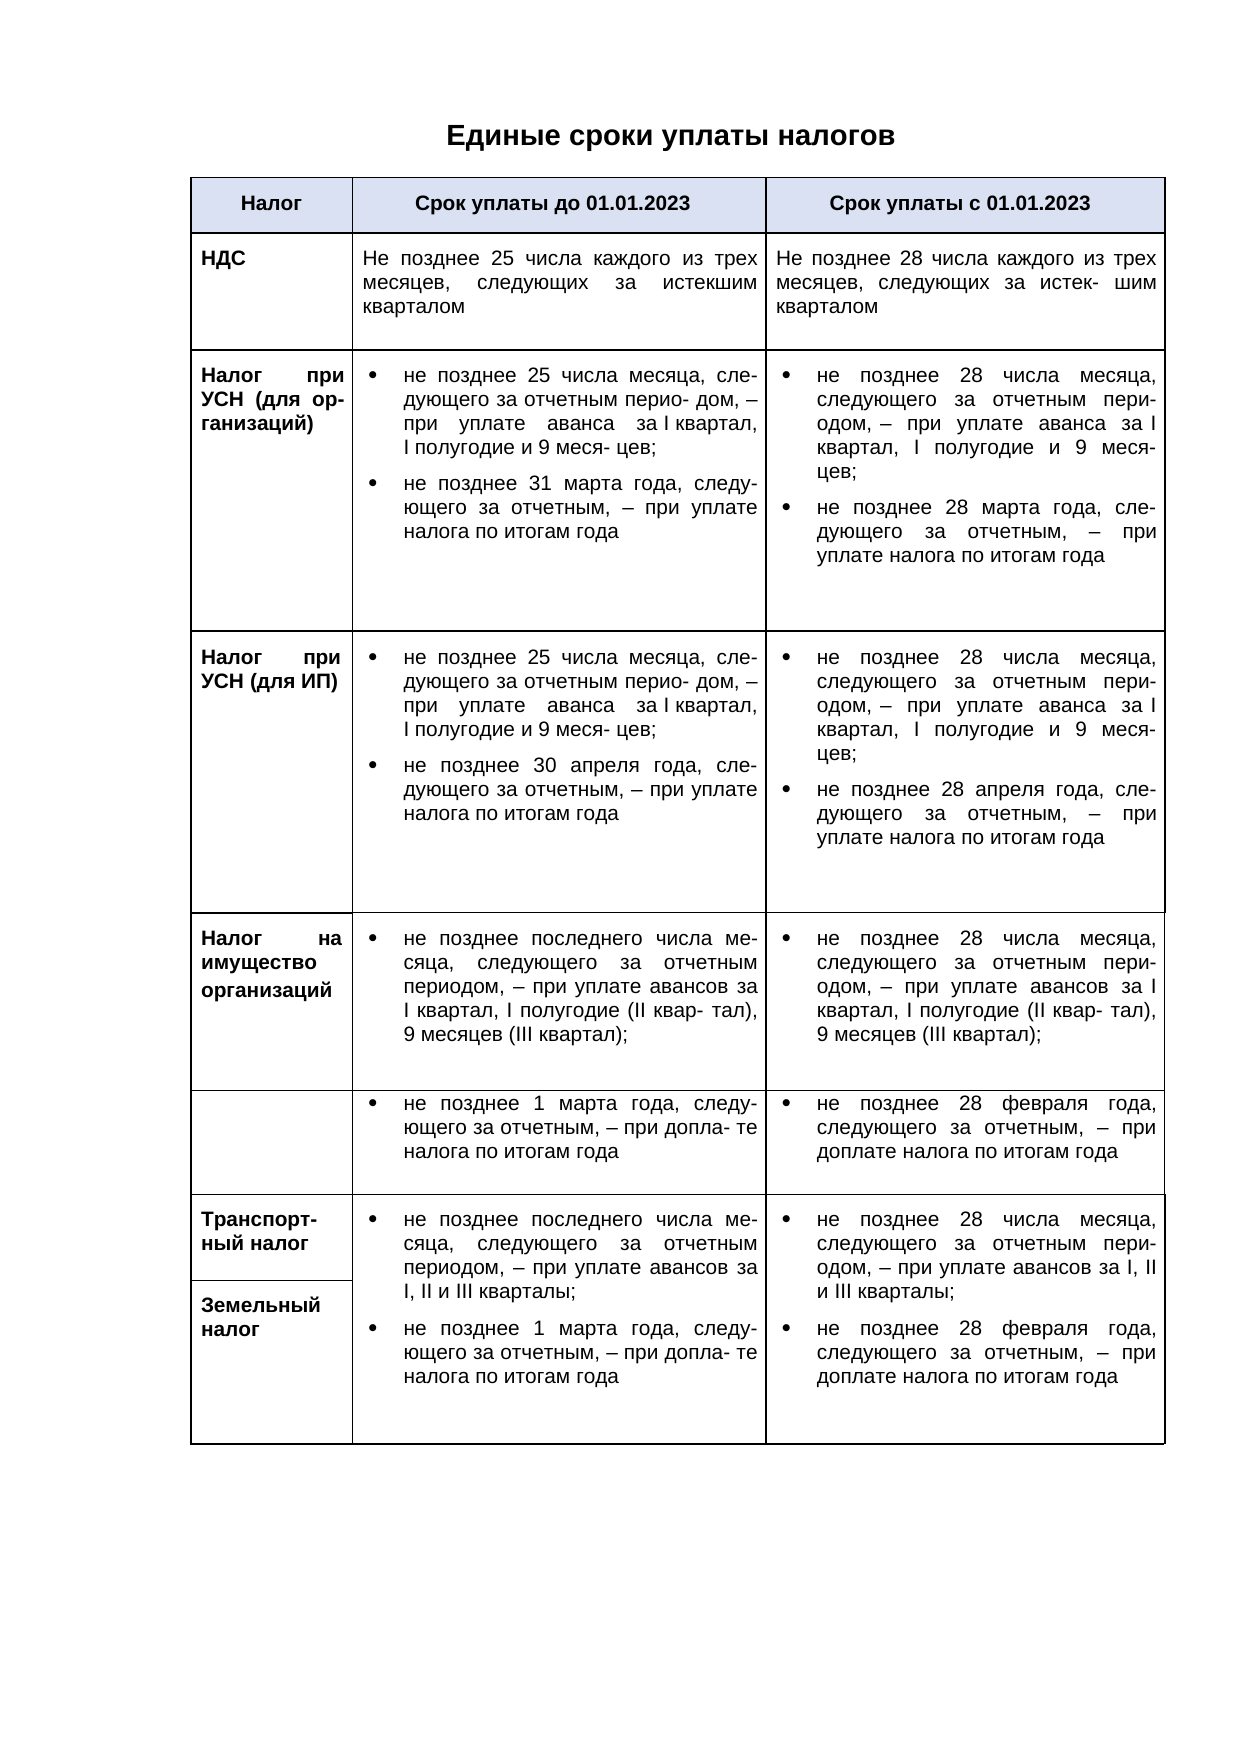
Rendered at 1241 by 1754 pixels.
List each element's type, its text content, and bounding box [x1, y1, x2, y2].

table_cell не позднее последнего числа ме- сяца, следующего за отчетным периодом, – при уплате авансов за I квартал, I полугодие (II квар- тал), 9 месяцев (III квартал); [353, 913, 765, 1089]
table_cell не позднее 28 числа месяца, следующего за отчетным пери- одом, – при уплате аванса за I квартал, I полугодие и 9 меся- цев; не позднее 28 апреля года, сле- дующего за отчетным, – при уплате налога по итогам года [767, 632, 1164, 912]
table_cell Не позднее 25 числа каждого из трех месяцев, следующих за истекшим кварталом [353, 234, 765, 349]
table_cell Земельный налог [192, 1281, 352, 1443]
table_cell не позднее 28 числа месяца, следующего за отчетным пери- одом, – при уплате аванса за I квартал, I полугодие и 9 меся- цев; не позднее 28 марта года, сле- дующего за отчетным, – при уплате налога по итогам года [767, 351, 1164, 630]
table_cell [192, 1091, 352, 1193]
table_cell не позднее 28 числа месяца, следующего за отчетным пери- одом, – при уплате авансов за I, II и III кварталы; не позднее 28 февраля года, следующего за отчетным, – при доплате налога по итогам года [767, 1195, 1164, 1443]
table_cell не позднее 28 февраля года, следующего за отчетным, – при доплате налога по итогам года [767, 1091, 1164, 1193]
table_cell не позднее 28 числа месяца, следующего за отчетным пери- одом, – при уплате авансов за I квартал, I полугодие (II квар- тал), 9 месяцев (III квартал); [767, 913, 1164, 1089]
table_cell Транспорт- ный налог [192, 1195, 352, 1279]
table_cell НДС [192, 234, 352, 349]
table_cell Налог при УСН (для ор- ганизаций) [192, 351, 352, 630]
table_header Налог [192, 178, 352, 232]
table_cell не позднее 25 числа месяца, сле- дующего за отчетным перио- дом, – при уплате аванса за I квартал, I полугодие и 9 меся- цев; не позднее 31 марта года, следу- ющего за отчетным, – при уплате налога по итогам года [353, 351, 765, 630]
table_cell не позднее последнего числа ме- сяца, следующего за отчетным периодом, – при уплате авансов за I, II и III кварталы; не позднее 1 марта года, следу- ющего за отчетным, – при допла- те налога по итогам года [353, 1195, 765, 1443]
table_cell Налог на имущество организаций [192, 914, 352, 1089]
table_header Срок уплаты до 01.01.2023 [353, 178, 765, 232]
table_cell не позднее 1 марта года, следу- ющего за отчетным, – при допла- те налога по итогам года [353, 1091, 765, 1193]
table_cell Не позднее 28 числа каждого из трех месяцев, следующих за истек- шим кварталом [767, 234, 1164, 349]
table_cell не позднее 25 числа месяца, сле- дующего за отчетным перио- дом, – при уплате аванса за I квартал, I полугодие и 9 меся- цев; не позднее 30 апреля года, сле- дующего за отчетным, – при уплате налога по итогам года [353, 632, 765, 912]
table_cell Налог при УСН (для ИП) [192, 632, 352, 912]
table_header Срок уплаты с 01.01.2023 [767, 178, 1164, 232]
subtitle Единые сроки уплаты налогов [190, 118, 1152, 152]
